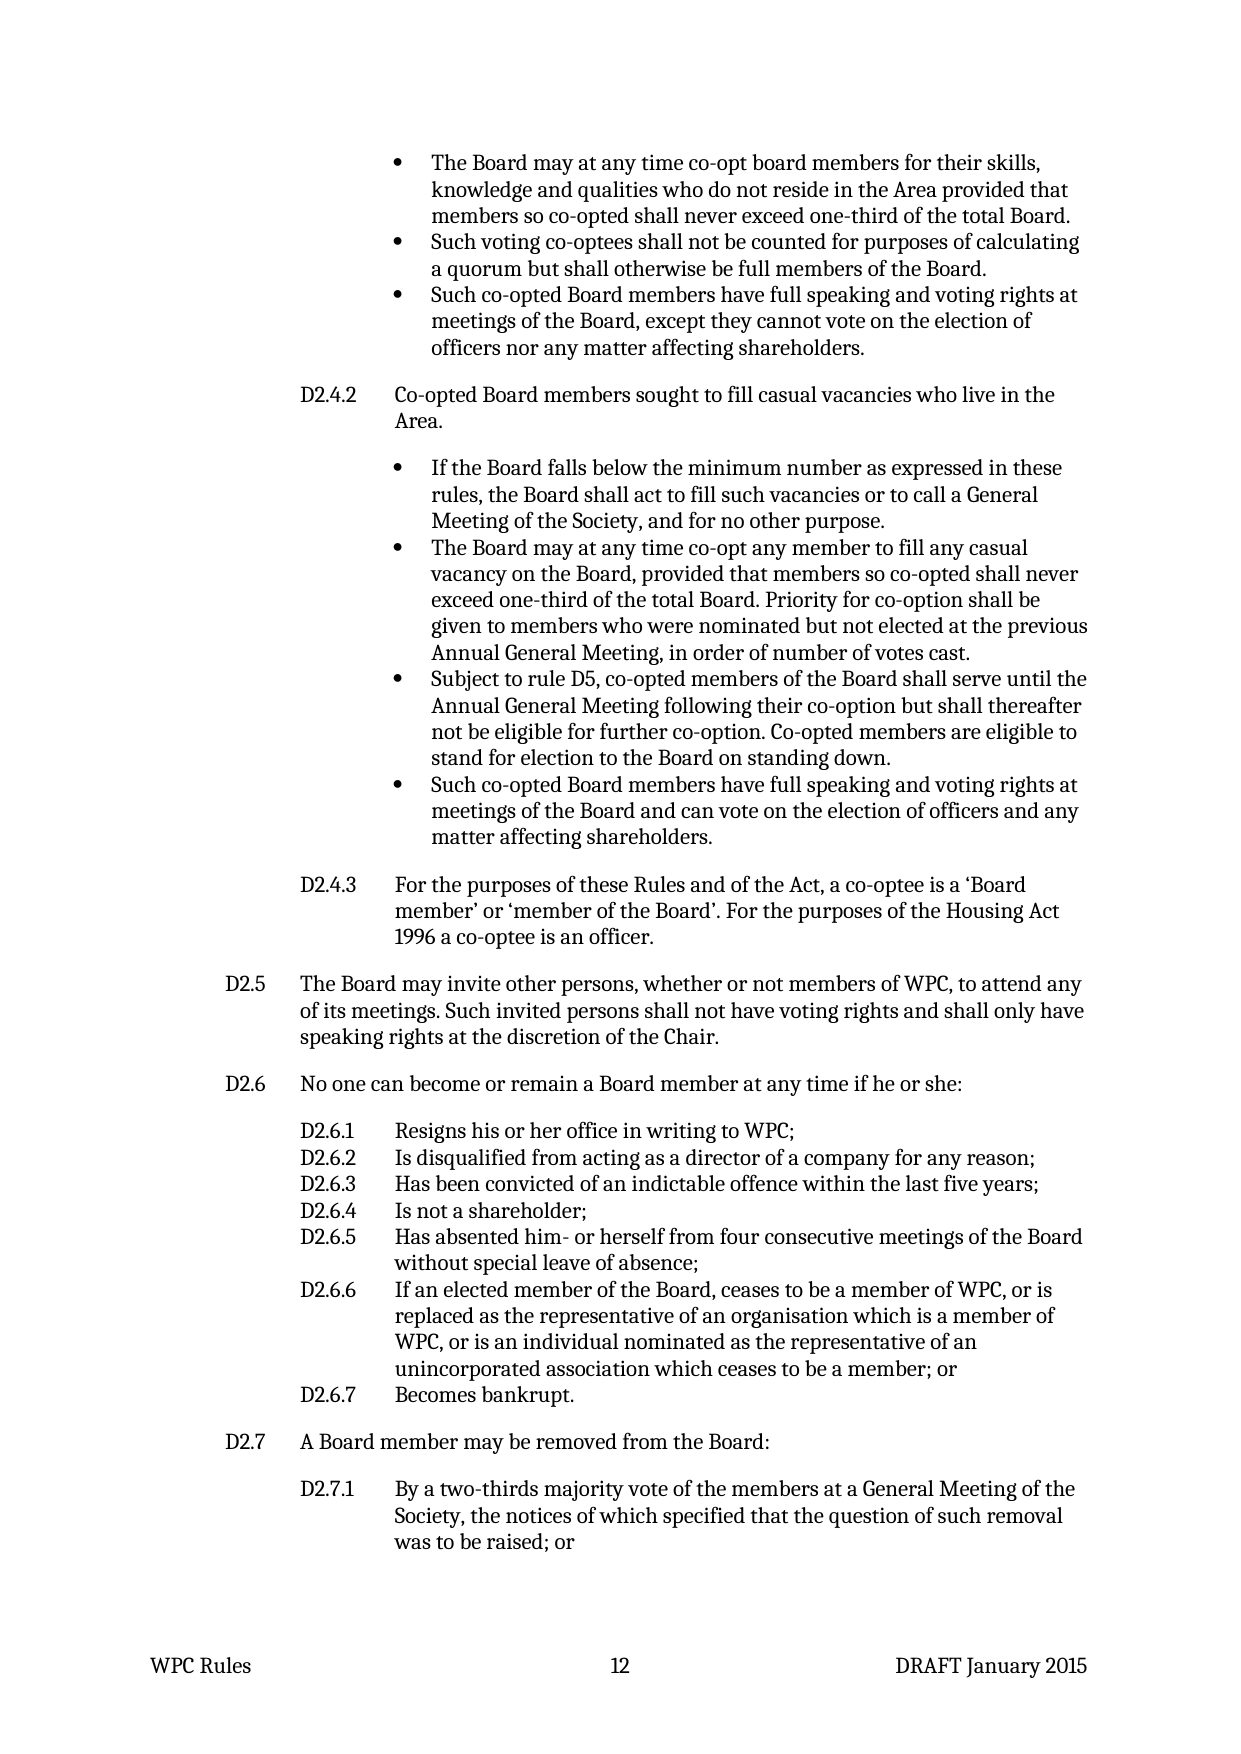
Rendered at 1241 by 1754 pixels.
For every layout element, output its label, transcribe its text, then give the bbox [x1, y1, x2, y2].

subtitle D2.4.2 Co-opted Board members sought to fill casual vacancies who live in the Area. [300, 382, 1090, 434]
subtitle D2.6.1 Resigns his or her office in writing to WPC; [300, 1118, 1090, 1145]
subtitle D2.7 A Board member may be removed from the Board: [225, 1429, 1090, 1455]
subtitle D2.4.3 For the purposes of these Rules and of the Act, a co-optee is a ‘Board member’ or ‘member of the Board’. For the purposes of the Housing Act 1996 a co-optee is an officer. [300, 871, 1090, 950]
subtitle Such co-opted Board members have full speaking and voting rights at meetings of the Board and can vote on the election of officers and any matter affecting shareholders. [394, 771, 1090, 851]
subtitle D2.6.3 Has been convicted of an indictable offence within the last five years; [300, 1171, 1090, 1197]
subtitle The Board may at any time co-opt any member to fill any casual vacancy on the Board, provided that members so co-opted shall never exceed one-third of the total Board. Priority for co-option shall be given to members who were nominated but not elected at the previous Annual General Meeting, in order of number of votes cast. [394, 534, 1090, 666]
subtitle D2.6 No one can become or remain a Board member at any time if he or she: [225, 1071, 1090, 1097]
subtitle D2.7.1 By a two-thirds majority vote of the members at a General Meeting of the Society, the notices of which specified that the question of such removal was to be raised; or [300, 1476, 1090, 1555]
subtitle D2.6.6 If an elected member of the Board, ceases to be a member of WPC, or is replaced as the representative of an organisation which is a member of WPC, or is an individual nominated as the representative of an unincorporated association which ceases to be a member; or [300, 1276, 1090, 1382]
subtitle Subject to rule D5, co-opted members of the Board shall serve until the Annual General Meeting following their co-option but shall thereafter not be eligible for further co-option. Co-opted members are eligible to stand for election to the Board on standing down. [394, 666, 1090, 771]
subtitle The Board may at any time co-opt board members for their skills, knowledge and qualities who do not reside in the Area provided that members so co-opted shall never exceed one-third of the total Board. [394, 150, 1090, 229]
subtitle Such voting co-optees shall not be counted for purposes of calculating a quorum but shall otherwise be full members of the Board. [394, 229, 1090, 282]
subtitle D2.6.7 Becomes bankrupt. [300, 1382, 1090, 1408]
subtitle D2.5 The Board may invite other persons, whether or not members of WPC, to attend any of its meetings. Such invited persons shall not have voting rights and shall only have speaking rights at the discretion of the Chair. [225, 971, 1090, 1050]
subtitle D2.6.2 Is disqualified from acting as a director of a company for any reason; [300, 1145, 1090, 1171]
subtitle Such co-opted Board members have full speaking and voting rights at meetings of the Board, except they cannot vote on the election of officers nor any matter affecting shareholders. [394, 282, 1090, 361]
subtitle If the Board falls below the minimum number as expressed in these rules, the Board shall act to fill such vacancies or to call a General Meeting of the Society, and for no other purpose. [394, 455, 1090, 534]
subtitle D2.6.5 Has absented him- or herself from four consecutive meetings of the Board without special leave of absence; [300, 1224, 1090, 1276]
subtitle D2.6.4 Is not a shareholder; [300, 1197, 1090, 1224]
